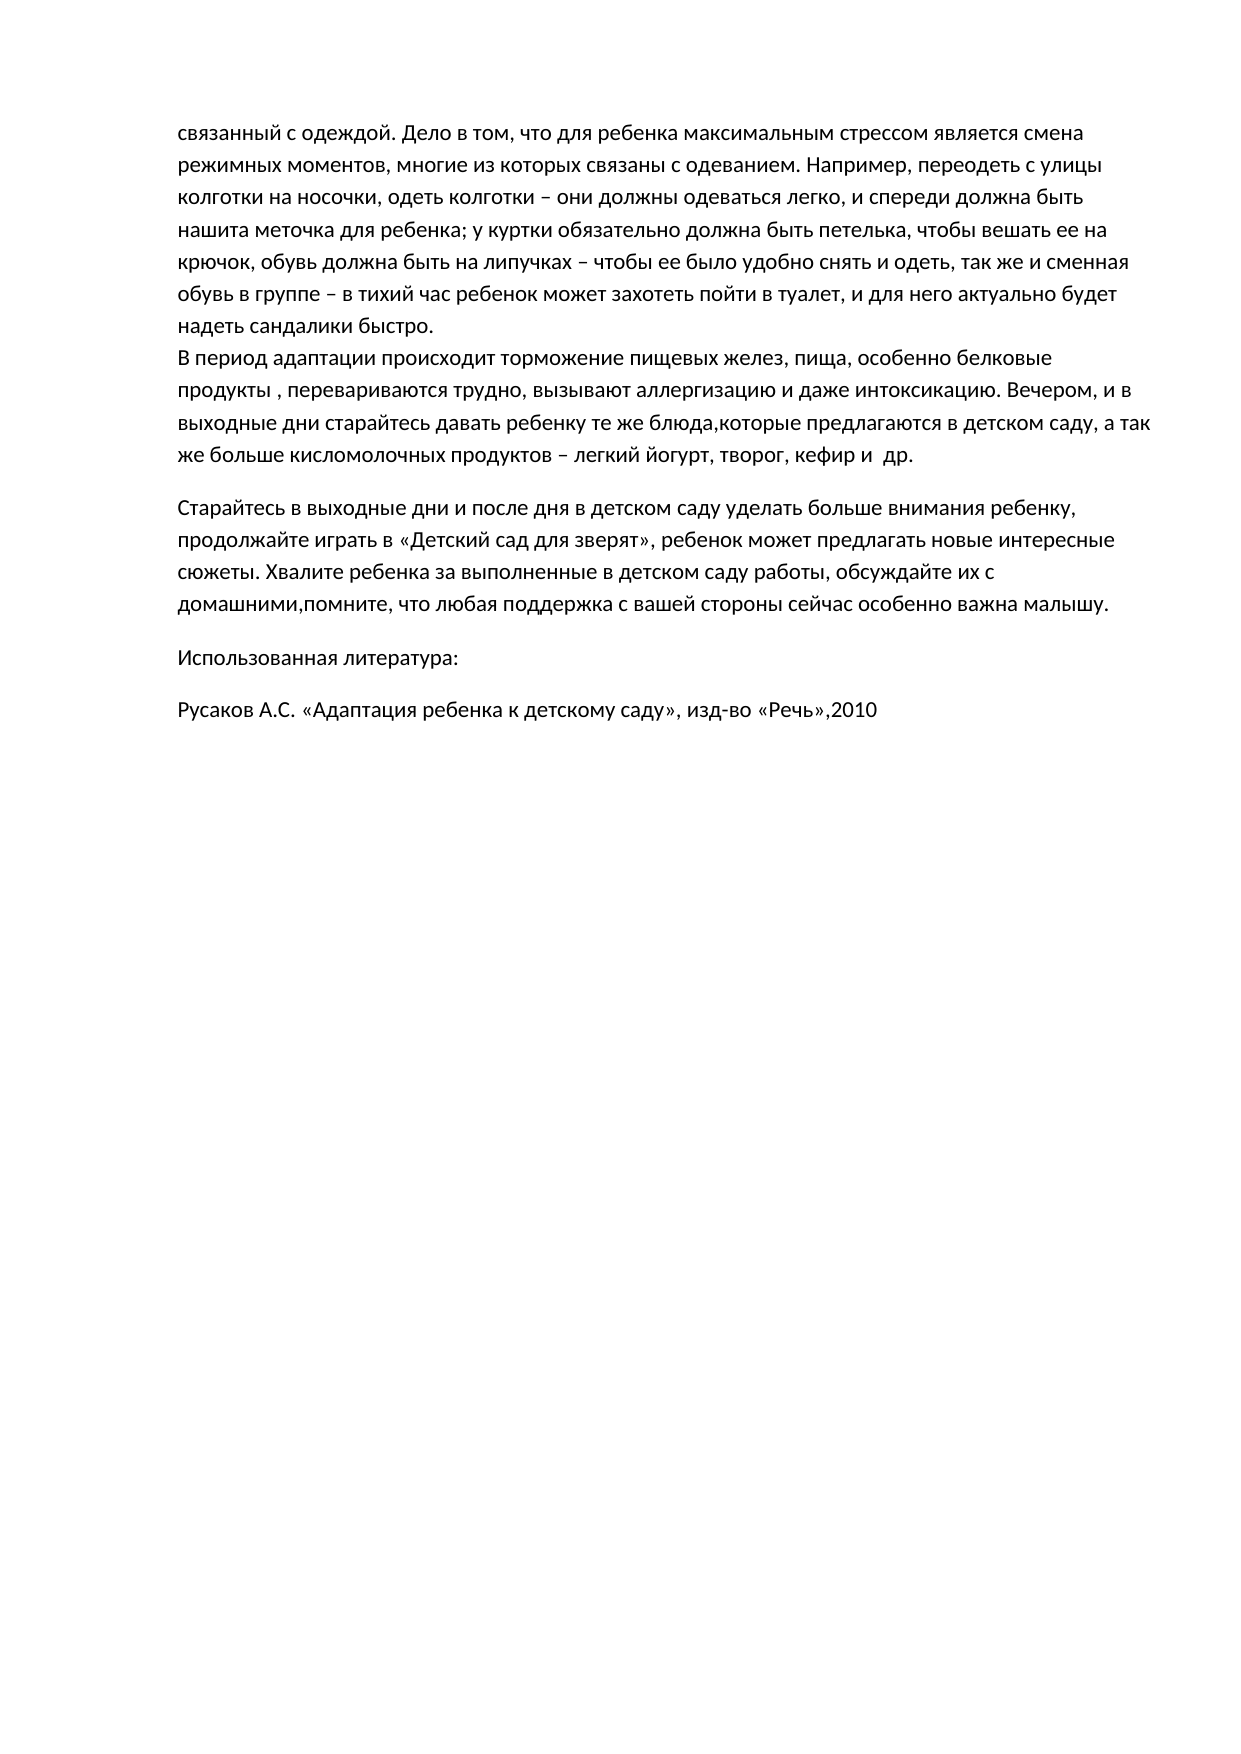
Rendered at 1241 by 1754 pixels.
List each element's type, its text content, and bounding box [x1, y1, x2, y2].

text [177, 118, 1152, 468]
text Использованная литература: [177, 643, 1152, 671]
text Русаков А.С. «Адаптация ребенка к детскому саду», изд-во «Речь»,2010 [177, 696, 1152, 724]
text Старайтесь в выходные дни и после дня в детском саду уделать больше внимания ребенку, продолжайте играть в «Детский сад для зверят», ребенок может предлагать новые интересные сюжеты. Хвалите ребенка за выполненные в детском саду работы, обсуждайте их с домашними,помните, что любая поддержка с вашей стороны сейчас особенно важна малышу. [177, 493, 1152, 618]
